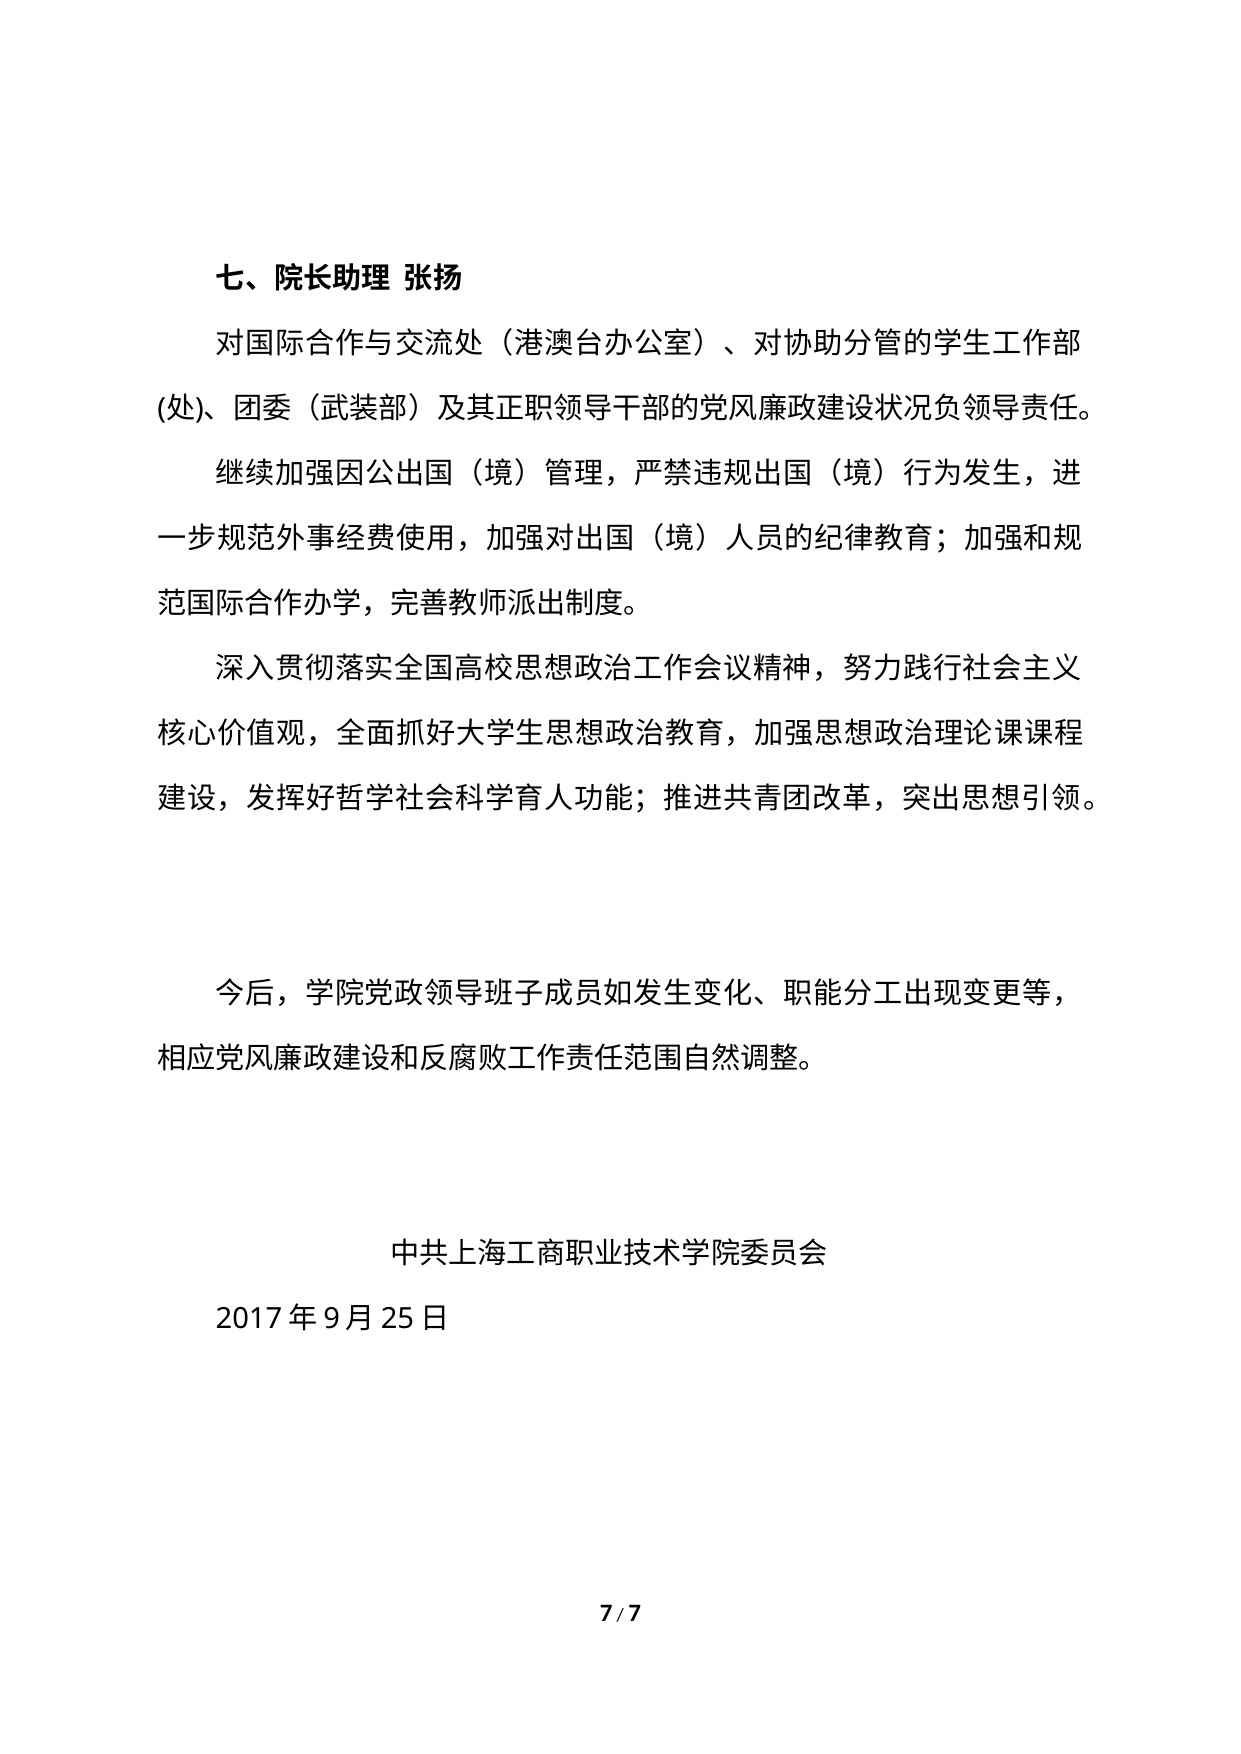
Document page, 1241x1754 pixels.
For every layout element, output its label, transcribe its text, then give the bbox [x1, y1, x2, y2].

text 深入贯彻落实全国高校思想政治工作会议精神，努力践行社会主义核心价值观，全面抓好大学生思想政治教育，加强思想政治理论课课程建设，发挥好哲学社会科学育人功能；推进共青团改革，突出思想引领。 [157, 633, 1083, 893]
text 继续加强因公出国（境）管理，严禁违规出国（境）行为发生，进一步规范外事经费使用，加强对出国（境）人员的纪律教育；加强和规范国际合作办学，完善教师派出制度。 [157, 438, 1083, 633]
text 七、院长助理 张扬 [157, 243, 1083, 308]
text 今后，学院党政领导班子成员如发生变化、职能分工出现变更等，相应党风廉政建设和反腐败工作责任范围自然调整。 [157, 958, 1083, 1088]
text 中共上海工商职业技术学院委员会 [157, 1218, 1083, 1283]
text 2017年9月25日 [157, 1283, 1083, 1348]
text 对国际合作与交流处（港澳台办公室）、对协助分管的学生工作部(处)、团委（武装部）及其正职领导干部的党风廉政建设状况负领导责任。 [157, 308, 1083, 438]
